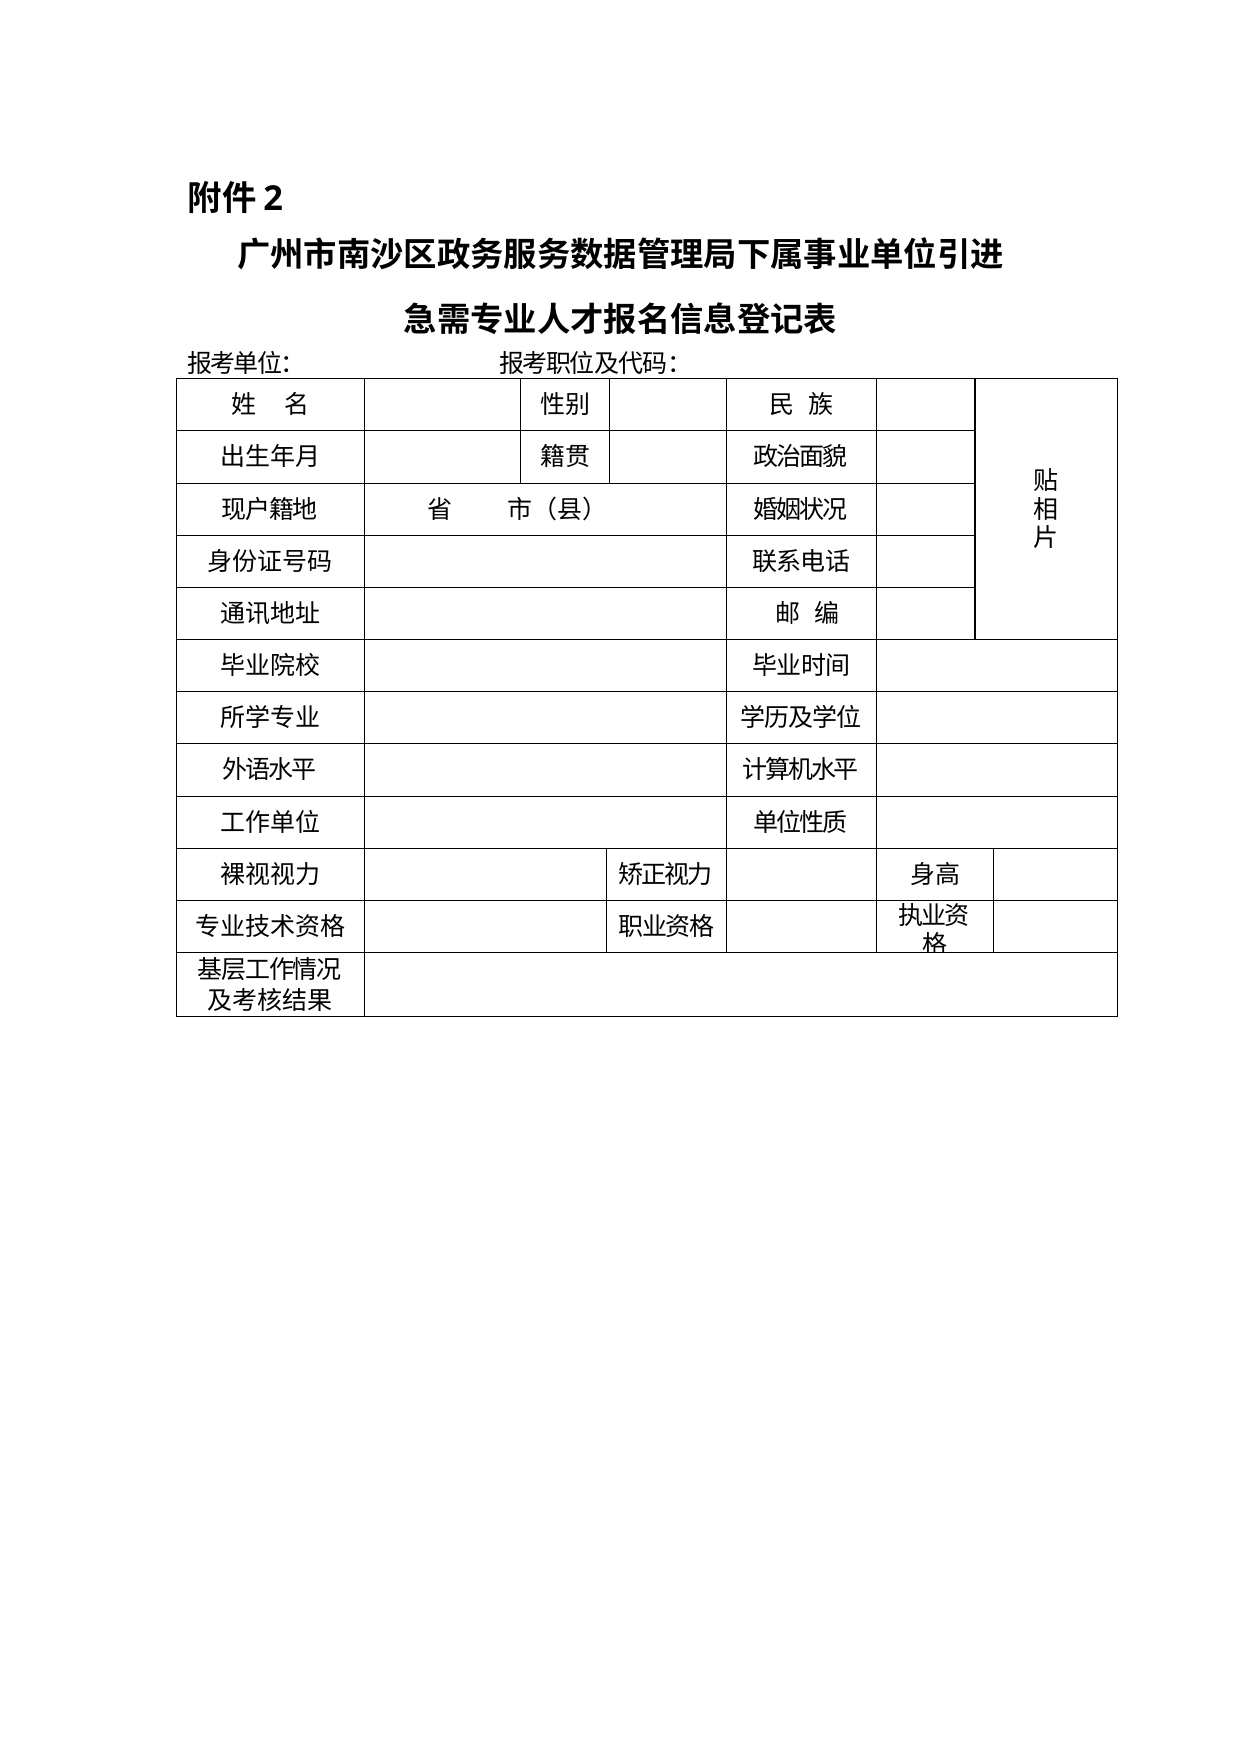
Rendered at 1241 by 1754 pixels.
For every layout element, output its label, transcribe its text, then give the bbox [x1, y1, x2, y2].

table_cell [610, 431, 726, 482]
table_header 民 族 [727, 379, 876, 430]
table_cell 矫正视力 [607, 849, 726, 900]
table_cell 单位性质 [727, 797, 876, 848]
table_cell 毕业院校 [177, 640, 364, 691]
table_cell 联系电话 [727, 536, 876, 587]
list 广州市南沙区政务服务数据管理局下属事业单位引进 [187, 219, 1053, 284]
table_header [365, 379, 520, 430]
table_cell 基层工作情况及考核结果 [177, 953, 364, 1016]
table_cell 婚姻状况 [727, 484, 876, 534]
table_cell 通讯地址 [177, 588, 364, 639]
table_cell 身高 [877, 849, 993, 900]
table_cell [365, 849, 606, 900]
table_cell [365, 536, 726, 587]
table_cell 执业资格 [877, 901, 993, 952]
table_header [610, 379, 726, 430]
table_cell [365, 797, 726, 848]
table_cell 身份证号码 [177, 536, 364, 587]
table_cell [877, 744, 1117, 796]
table_cell [727, 901, 876, 952]
table_cell 工作单位 [177, 797, 364, 848]
table_cell [365, 431, 520, 482]
table_cell [365, 953, 1117, 1016]
table_cell 裸视视力 [177, 849, 364, 900]
list 附件2 [187, 173, 1053, 219]
table_cell 现户籍地 [177, 484, 364, 534]
table_header 贴 相 片 [976, 379, 1117, 639]
table_cell 职业资格 [607, 901, 726, 952]
list 急需专业人才报名信息登记表 [187, 284, 1053, 349]
table_cell [877, 797, 1117, 848]
table_cell [877, 588, 974, 639]
table_cell [877, 692, 1117, 743]
table_cell [877, 431, 974, 482]
table_cell [365, 588, 726, 639]
table_cell 外语水平 [177, 744, 364, 796]
table_header [877, 379, 974, 430]
text 报考单位： 报考职位及代码： [187, 349, 1053, 378]
table_cell 出生年月 [177, 431, 364, 482]
table_cell [877, 536, 974, 587]
table_cell [877, 640, 1117, 691]
table_cell [877, 484, 974, 534]
table_header 姓 名 [177, 379, 364, 430]
table_cell [994, 849, 1117, 900]
table_cell 所学专业 [177, 692, 364, 743]
table_cell 省 市（县） [365, 484, 726, 534]
table_cell 邮 编 [727, 588, 876, 639]
table_cell [365, 901, 606, 952]
table_cell [727, 849, 876, 900]
table_cell [365, 640, 726, 691]
table_cell 专业技术资格 [177, 901, 364, 952]
table_header 性别 [521, 379, 609, 430]
table_cell [365, 692, 726, 743]
table_cell 学历及学位 [727, 692, 876, 743]
table_cell 计算机水平 [727, 744, 876, 796]
table_cell 政治面貌 [727, 431, 876, 482]
table_cell 籍贯 [521, 431, 609, 482]
table_cell 毕业时间 [727, 640, 876, 691]
table_cell [365, 744, 726, 796]
table_cell [994, 901, 1117, 952]
